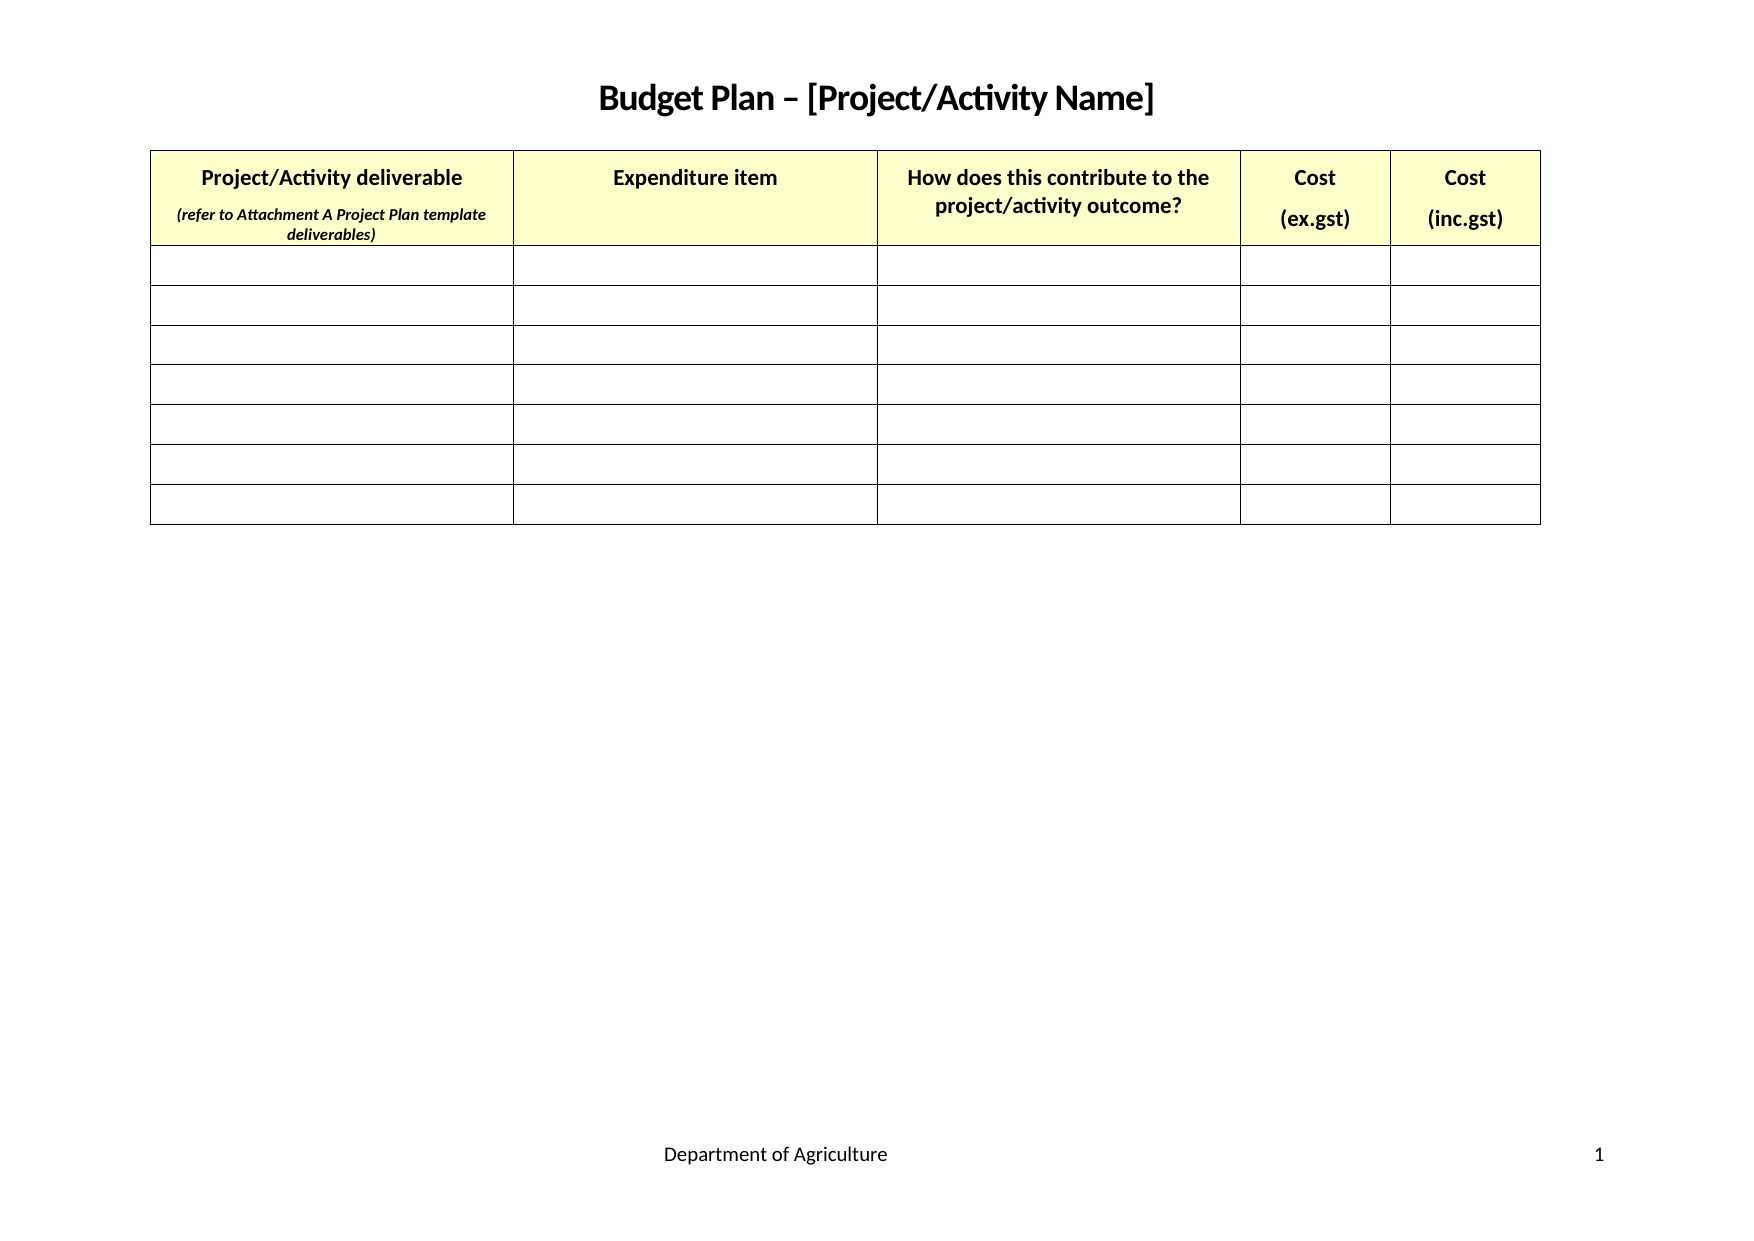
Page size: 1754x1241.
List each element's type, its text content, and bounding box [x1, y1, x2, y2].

table_cell [1391, 246, 1540, 284]
table_cell [1391, 445, 1540, 484]
table_cell [514, 365, 877, 404]
table_cell [878, 485, 1240, 524]
table_cell [1241, 365, 1390, 404]
table_cell [878, 405, 1240, 444]
table_cell [878, 445, 1240, 484]
table_cell [151, 405, 513, 444]
table_cell [1391, 405, 1540, 444]
table_cell [151, 246, 513, 284]
table_cell [878, 326, 1240, 364]
table_cell [1391, 365, 1540, 404]
table_cell [514, 405, 877, 444]
table_cell [1241, 445, 1390, 484]
table_cell [514, 246, 877, 284]
table_cell [878, 365, 1240, 404]
table_header Project/Activity deliverable (refer to Attachment A Project Plan template deliverables) [151, 151, 513, 245]
table_cell [151, 365, 513, 404]
table_cell [1241, 246, 1390, 284]
table_cell [514, 286, 877, 324]
table_cell [151, 445, 513, 484]
table_cell [514, 445, 877, 484]
table_cell [1391, 485, 1540, 524]
table_cell [1241, 405, 1390, 444]
table_cell [1241, 485, 1390, 524]
table_cell [151, 485, 513, 524]
table_cell [1241, 286, 1390, 324]
table_cell [878, 246, 1240, 284]
table_cell [151, 326, 513, 364]
table_cell [151, 286, 513, 324]
table_cell [514, 326, 877, 364]
table_cell [1391, 326, 1540, 364]
table_cell [514, 485, 877, 524]
table_header Expenditure item [514, 151, 877, 245]
table_header Cost (ex.gst) [1241, 151, 1390, 245]
table_header How does this contribute to the project/activity outcome? [878, 151, 1240, 245]
table_cell [878, 286, 1240, 324]
table_header Cost (inc.gst) [1391, 151, 1540, 245]
table_cell [1241, 326, 1390, 364]
table_cell [1391, 286, 1540, 324]
